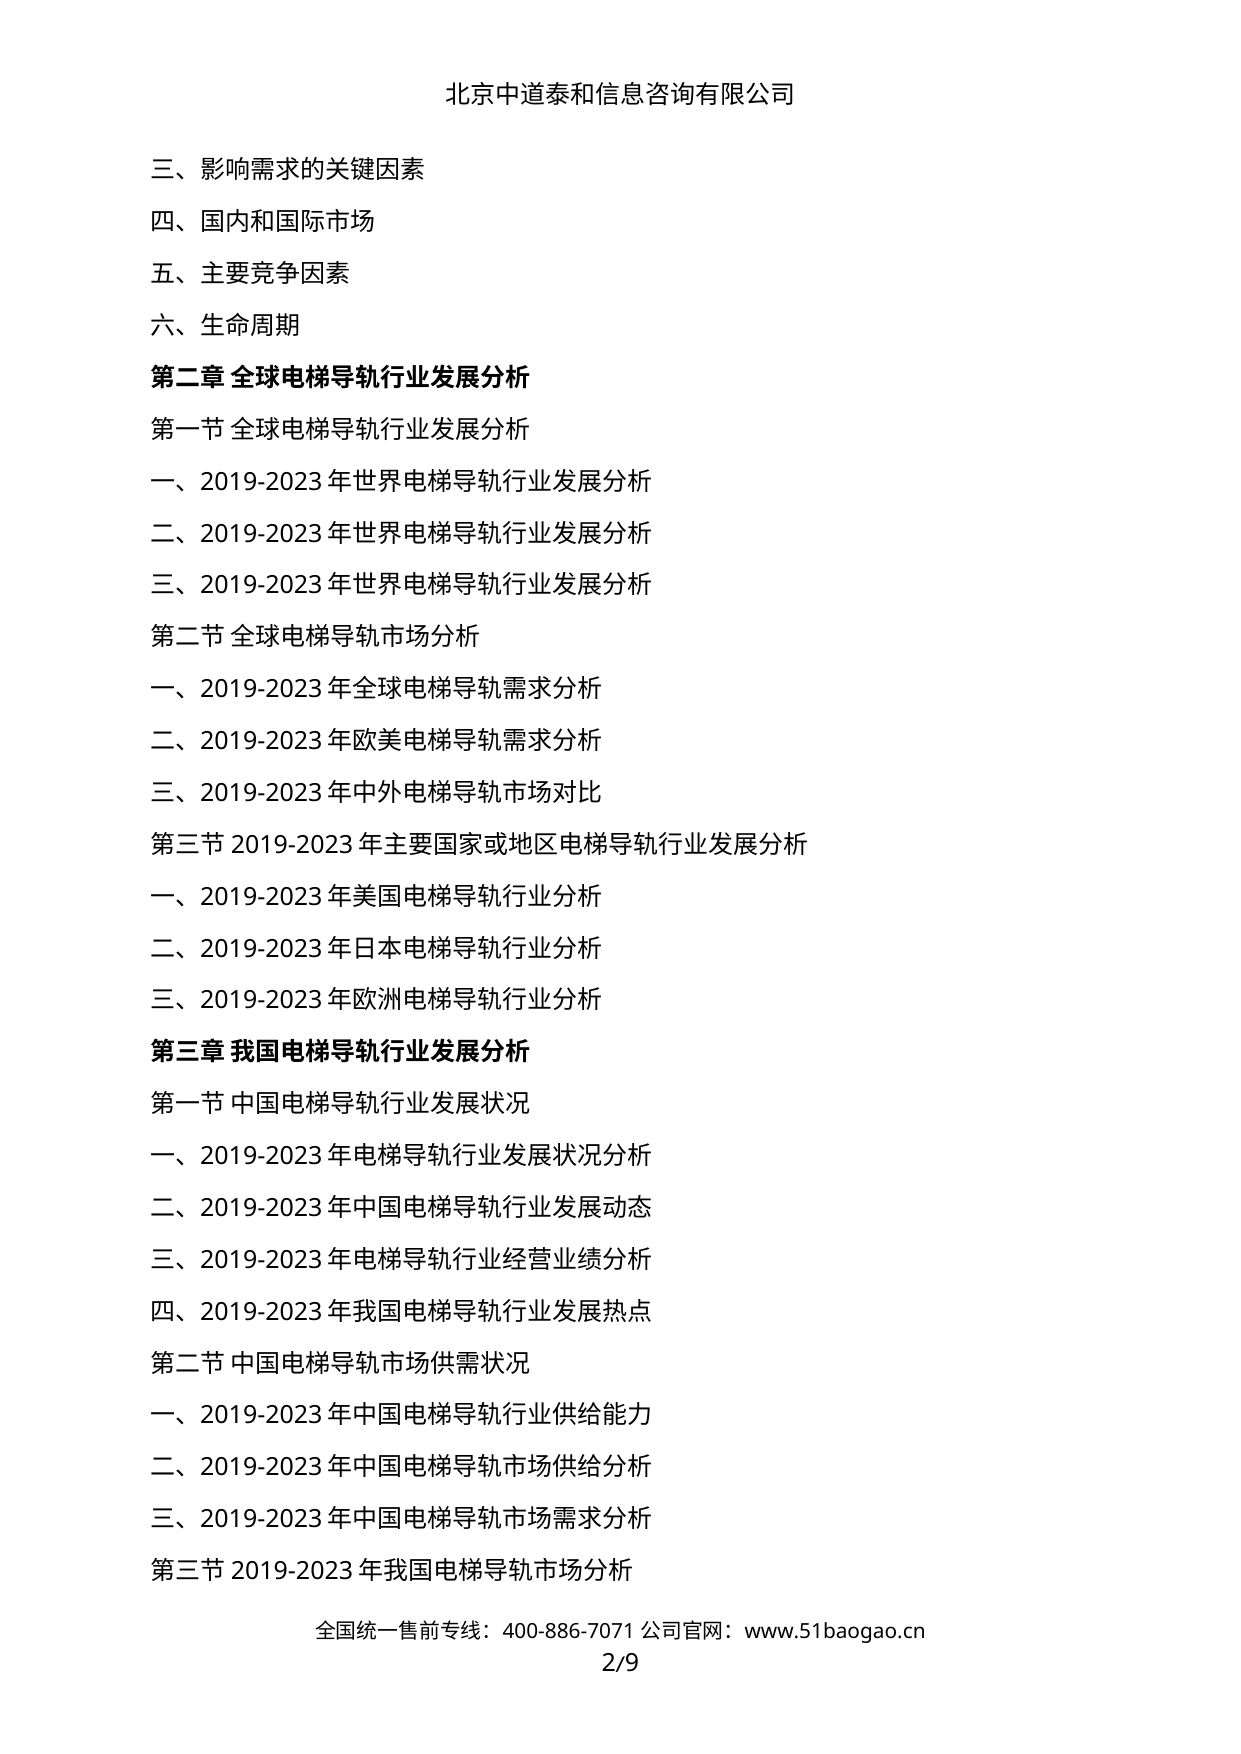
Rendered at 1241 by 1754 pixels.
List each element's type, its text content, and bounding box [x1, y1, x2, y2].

text 三、2019-2023年世界电梯导轨行业发展分析 [150, 565, 1090, 601]
text 第二节 全球电梯导轨市场分析 [150, 617, 1090, 653]
text 第三节 2019-2023年主要国家或地区电梯导轨行业发展分析 [150, 824, 1090, 861]
text 二、2019-2023年日本电梯导轨行业分析 [150, 928, 1090, 964]
text 第二章 全球电梯导轨行业发展分析 [150, 357, 1090, 394]
text 五、主要竞争因素 [150, 254, 1090, 290]
text 四、国内和国际市场 [150, 202, 1090, 238]
text 三、影响需求的关键因素 [150, 150, 1090, 186]
text 三、2019-2023年中国电梯导轨市场需求分析 [150, 1499, 1090, 1535]
text 一、2019-2023年全球电梯导轨需求分析 [150, 669, 1090, 705]
text 三、2019-2023年中外电梯导轨市场对比 [150, 772, 1090, 809]
text 第三章 我国电梯导轨行业发展分析 [150, 1032, 1090, 1068]
text 一、2019-2023年世界电梯导轨行业发展分析 [150, 461, 1090, 497]
text 二、2019-2023年中国电梯导轨市场供给分析 [150, 1447, 1090, 1483]
text 三、2019-2023年欧洲电梯导轨行业分析 [150, 980, 1090, 1016]
text 二、2019-2023年欧美电梯导轨需求分析 [150, 721, 1090, 757]
text 一、2019-2023年电梯导轨行业发展状况分析 [150, 1136, 1090, 1172]
text 三、2019-2023年电梯导轨行业经营业绩分析 [150, 1239, 1090, 1276]
text 一、2019-2023年中国电梯导轨行业供给能力 [150, 1395, 1090, 1431]
text 四、2019-2023年我国电梯导轨行业发展热点 [150, 1291, 1090, 1327]
text 第二节 中国电梯导轨市场供需状况 [150, 1343, 1090, 1379]
text 第一节 全球电梯导轨行业发展分析 [150, 409, 1090, 446]
text 第三节 2019-2023年我国电梯导轨市场分析 [150, 1551, 1090, 1587]
text 二、2019-2023年世界电梯导轨行业发展分析 [150, 513, 1090, 549]
text 六、生命周期 [150, 306, 1090, 342]
text 一、2019-2023年美国电梯导轨行业分析 [150, 876, 1090, 912]
text 二、2019-2023年中国电梯导轨行业发展动态 [150, 1187, 1090, 1224]
text 第一节 中国电梯导轨行业发展状况 [150, 1084, 1090, 1120]
